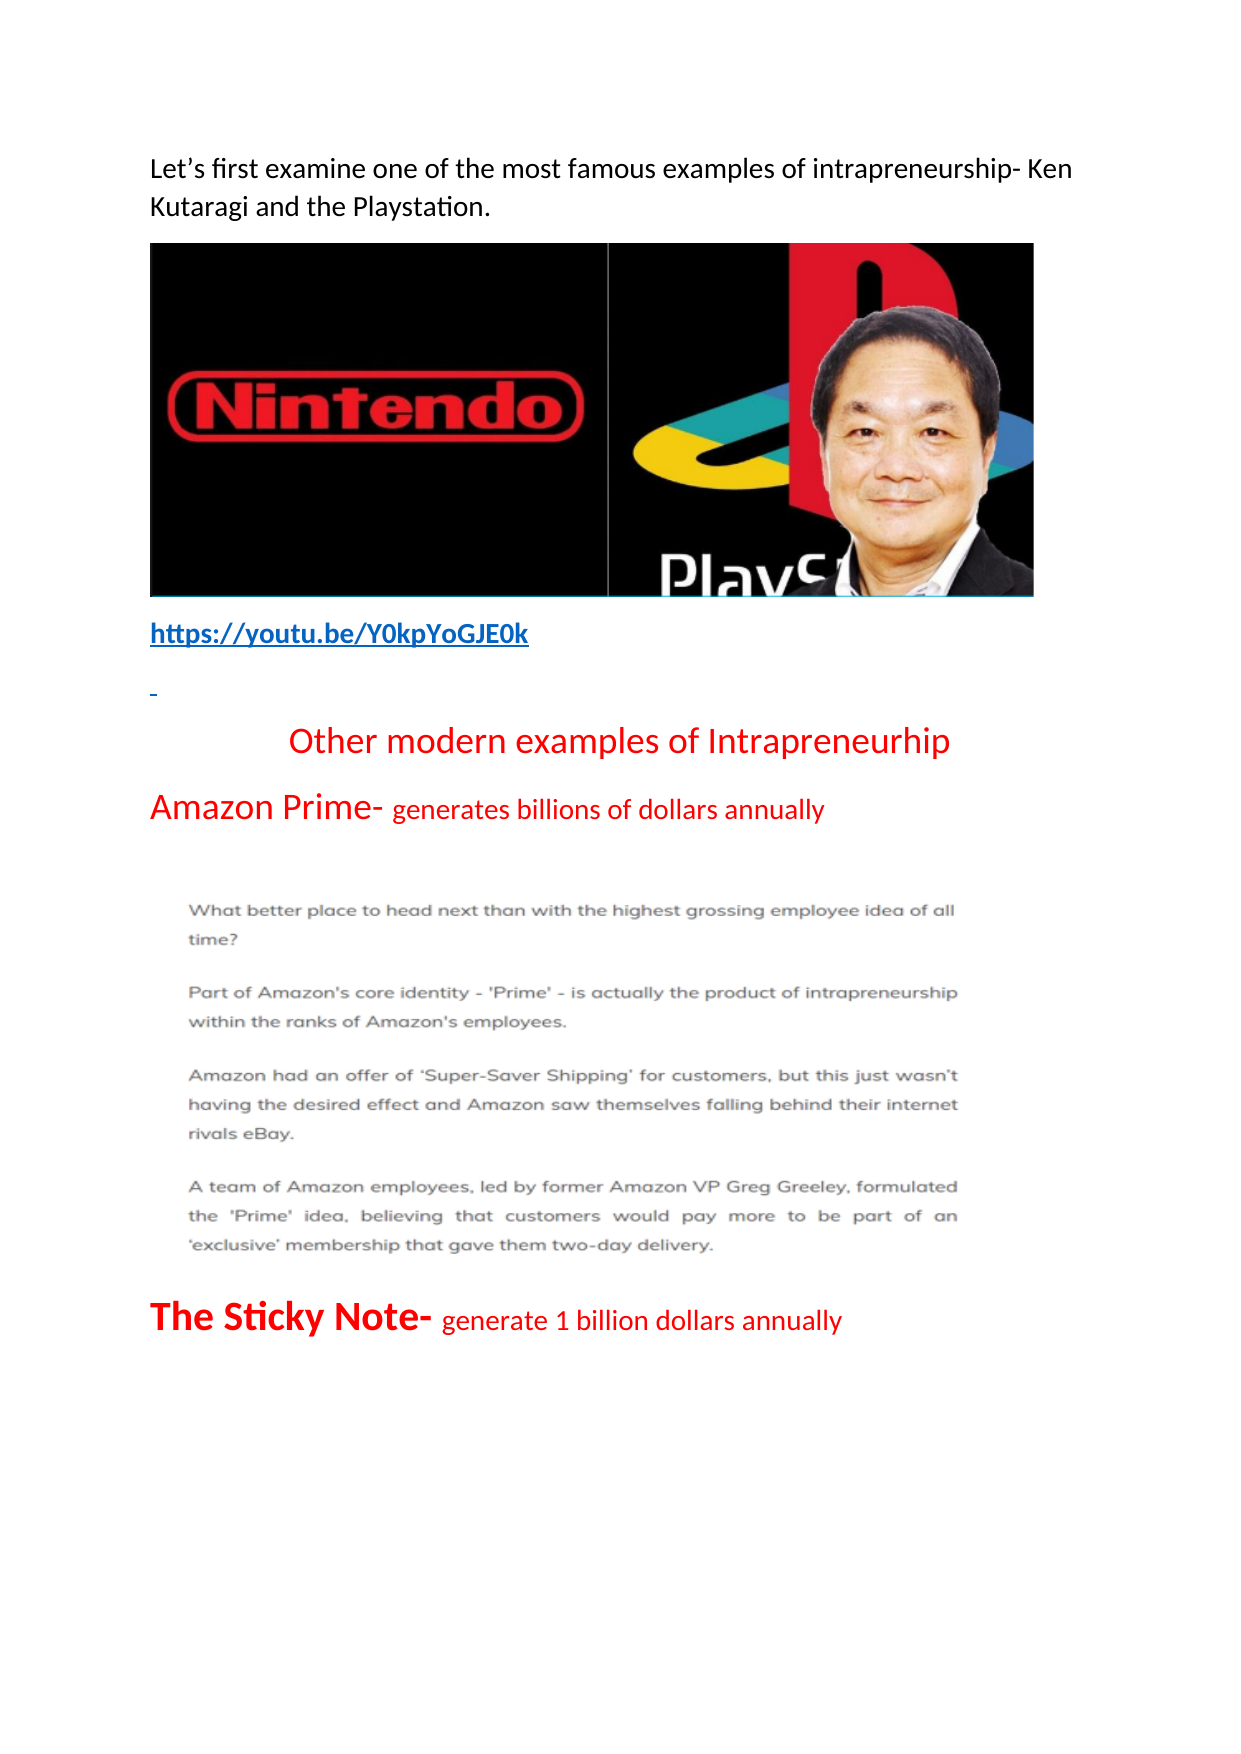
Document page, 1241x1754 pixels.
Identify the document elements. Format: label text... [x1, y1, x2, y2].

text Let’s first examine one of the most famous examples of intrapreneurship- Ken Kutaragi and the Playstation. [150, 150, 1090, 224]
text The Sticky Note- generate 1 billion dollars annually [150, 1290, 1090, 1341]
text Amazon Prime- generates billions of dollars annually [150, 783, 1090, 829]
picture [150, 243, 1034, 597]
text Other modern examples of Intrapreneurhip [150, 717, 1090, 763]
text https://youtu.be/Y0kpYoGJE0k [150, 615, 1090, 651]
picture [150, 892, 1091, 1272]
